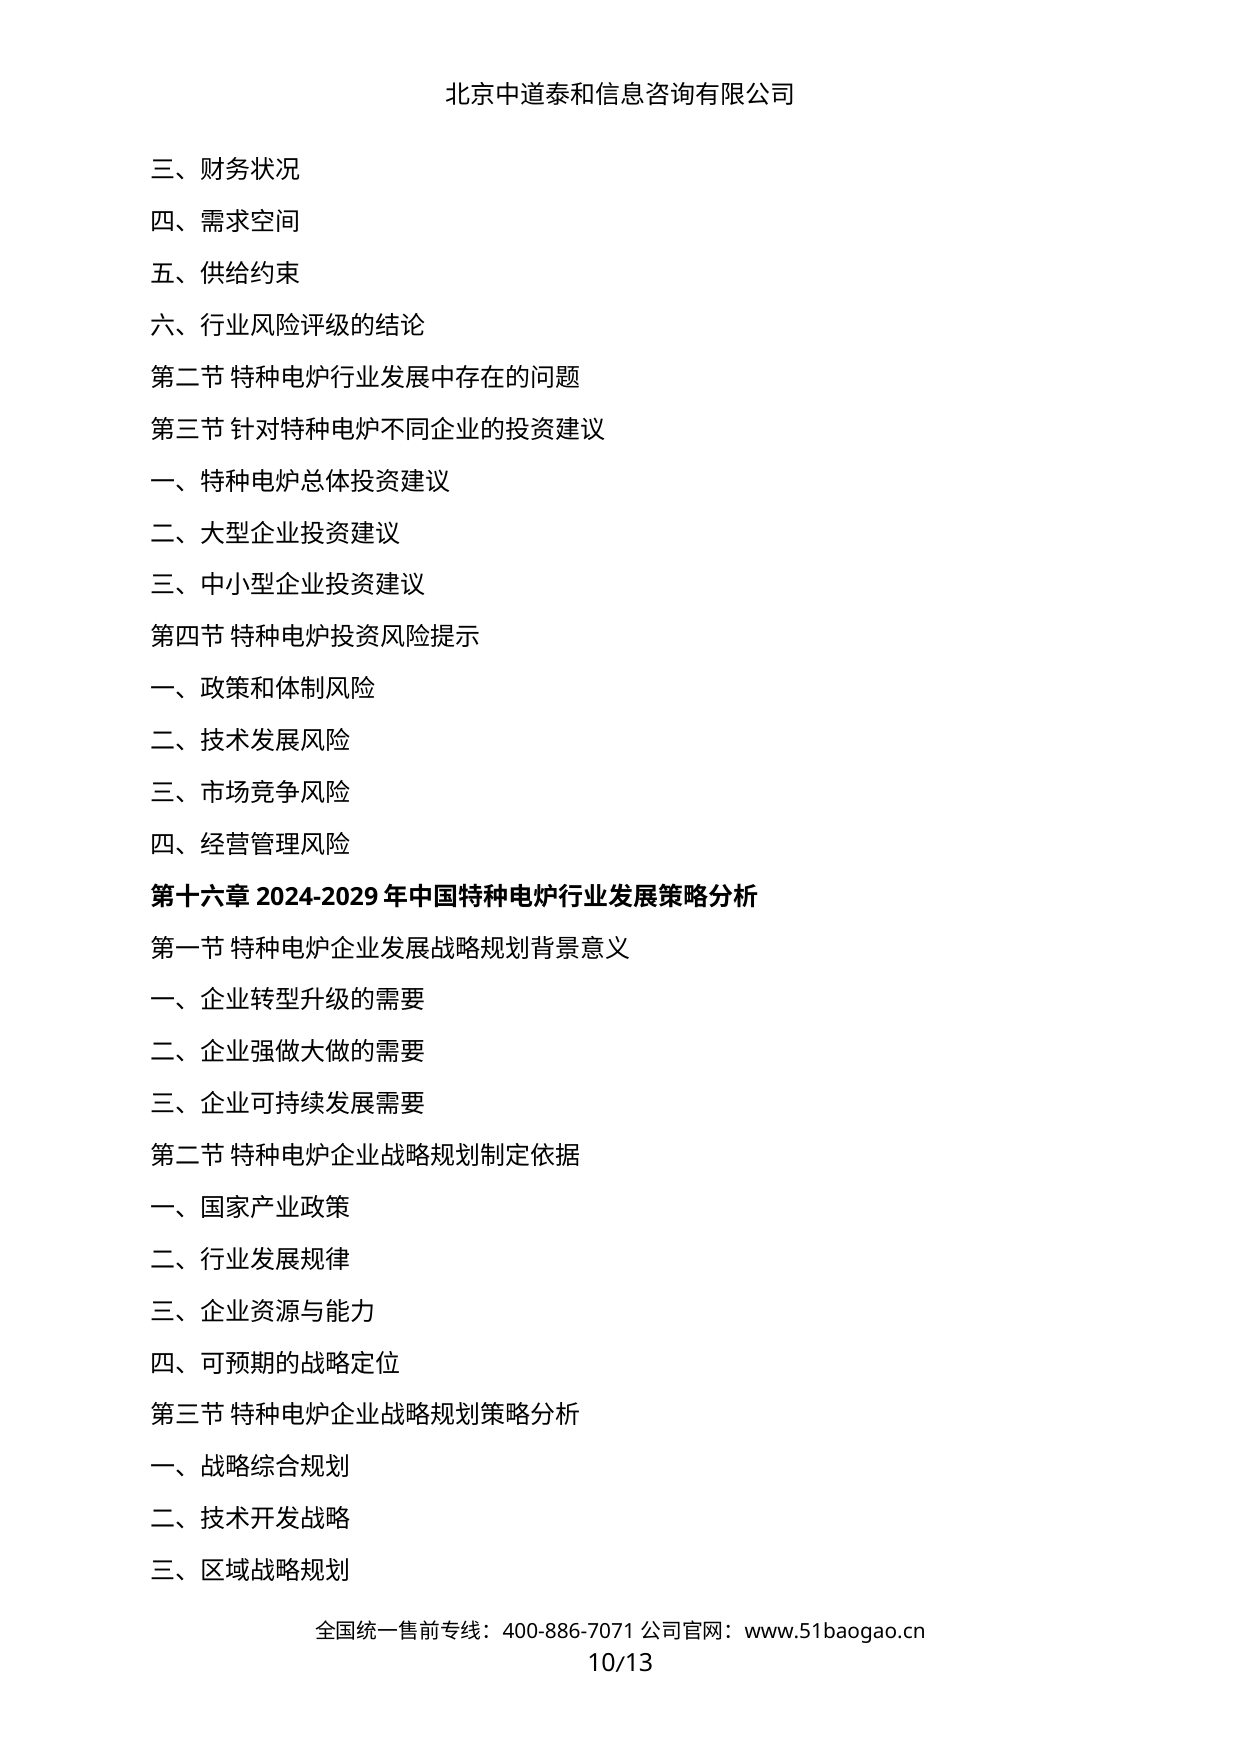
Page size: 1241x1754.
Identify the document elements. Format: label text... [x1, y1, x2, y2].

text 四、需求空间 [150, 202, 1090, 238]
text 一、特种电炉总体投资建议 [150, 461, 1090, 497]
text 三、企业可持续发展需要 [150, 1084, 1090, 1120]
text 第三节 针对特种电炉不同企业的投资建议 [150, 409, 1090, 446]
text 一、国家产业政策 [150, 1187, 1090, 1224]
text 二、技术发展风险 [150, 721, 1090, 757]
text 四、经营管理风险 [150, 824, 1090, 861]
text 第二节 特种电炉行业发展中存在的问题 [150, 357, 1090, 394]
text 一、企业转型升级的需要 [150, 980, 1090, 1016]
text 三、财务状况 [150, 150, 1090, 186]
text 二、大型企业投资建议 [150, 513, 1090, 549]
text 六、行业风险评级的结论 [150, 306, 1090, 342]
text 一、政策和体制风险 [150, 669, 1090, 705]
text 第一节 特种电炉企业发展战略规划背景意义 [150, 928, 1090, 964]
text 五、供给约束 [150, 254, 1090, 290]
text 二、技术开发战略 [150, 1499, 1090, 1535]
text 一、战略综合规划 [150, 1447, 1090, 1483]
text 第四节 特种电炉投资风险提示 [150, 617, 1090, 653]
text 第三节 特种电炉企业战略规划策略分析 [150, 1395, 1090, 1431]
text 三、市场竞争风险 [150, 772, 1090, 809]
text 二、行业发展规律 [150, 1239, 1090, 1276]
text 第二节 特种电炉企业战略规划制定依据 [150, 1136, 1090, 1172]
text 三、企业资源与能力 [150, 1291, 1090, 1327]
text 三、区域战略规划 [150, 1551, 1090, 1587]
text 三、中小型企业投资建议 [150, 565, 1090, 601]
text 四、可预期的战略定位 [150, 1343, 1090, 1379]
text 第十六章 2024-2029年中国特种电炉行业发展策略分析 [150, 876, 1090, 912]
text 二、企业强做大做的需要 [150, 1032, 1090, 1068]
